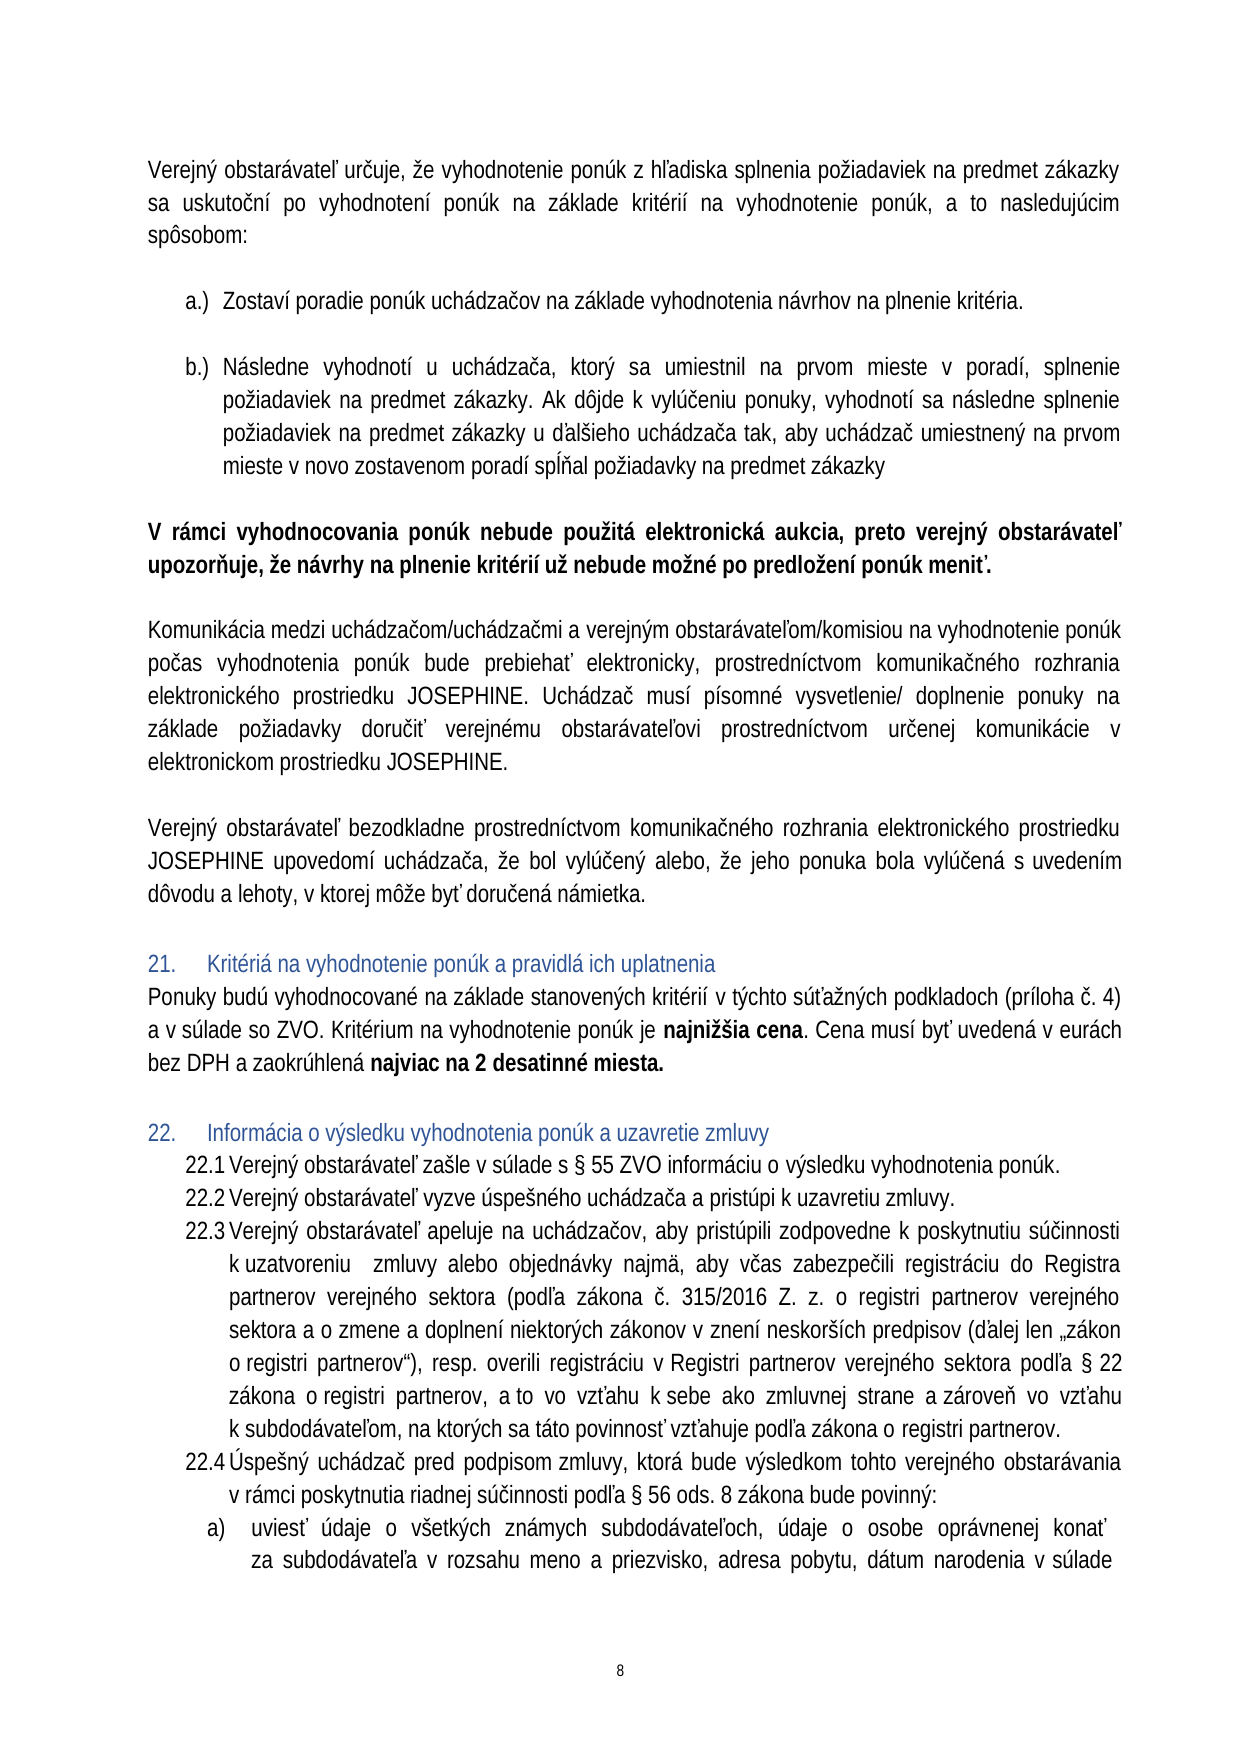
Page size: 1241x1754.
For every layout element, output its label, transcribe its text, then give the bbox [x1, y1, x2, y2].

list Verejný obstarávateľ bezodkladne prostredníctvom komunikačného rozhrania elektronického prostriedku JOSEPHINE upovedomí uchádzača, že bol vylúčený alebo, že jeho ponuka bola vylúčená s uvedením dôvodu a lehoty, v ktorej môže byť doručená námietka. [148, 813, 1122, 907]
list Úspešný uchádzač pred podpisom zmluvy, ktorá bude výsledkom tohto verejného obstarávania v rámci poskytnutia riadnej súčinnosti podľa § 56 ods. 8 zákona bude povinný: [185, 1447, 1122, 1508]
list Zostaví poradie ponúk uchádzačov na základe vyhodnotenia návrhov na plnenie kritéria. [185, 286, 1122, 315]
text Verejný obstarávateľ určuje, že vyhodnotenie ponúk z hľadiska splnenia požiadaviek na predmet zákazky sa uskutoční po vyhodnotení ponúk na základe kritérií na vyhodnotenie ponúk, a to nasledujúcim spôsobom: [148, 155, 1122, 249]
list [207, 1513, 1122, 1574]
subtitle Informácia o výsledku vyhodnotenia ponúk a uzavretie zmluvy [148, 1118, 1122, 1146]
list Verejný obstarávateľ apeluje na uchádzačov, aby pristúpili zodpovedne k poskytnutiu súčinnosti k uzatvoreniu zmluvy alebo objednávky najmä, aby včas zabezpečili registráciu do Registra partnerov verejného sektora (podľa zákona č. 315/2016 Z. z. o registri partnerov verejného sektora a o zmene a doplnení niektorých zákonov v znení neskorších predpisov (ďalej len „zákon o registri partnerov“), resp. overili registráciu v Registri partnerov verejného sektora podľa § 22 zákona o registri partnerov, a to vo vzťahu k sebe ako zmluvnej strane a zároveň vo vzťahu k subdodávateľom, na ktorých sa táto povinnosť vzťahuje podľa zákona o registri partnerov. [185, 1216, 1122, 1442]
text V rámci vyhodnocovania ponúk nebude použitá elektronická aukcia, preto verejný obstarávateľ upozorňuje, že návrhy na plnenie kritérií už nebude možné po predložení ponúk meniť. [148, 517, 1122, 578]
list Verejný obstarávateľ zašle v súlade s § 55 ZVO informáciu o výsledku vyhodnotenia ponúk. [185, 1151, 1122, 1179]
list Komunikácia medzi uchádzačom/uchádzačmi a verejným obstarávateľom/komisiou na vyhodnotenie ponúk počas vyhodnotenia ponúk bude prebiehať elektronicky, prostredníctvom komunikačného rozhrania elektronického prostriedku JOSEPHINE. Uchádzač musí písomné vysvetlenie/ doplnenie ponuky na základe požiadavky doručiť verejnému obstarávateľovi prostredníctvom určenej komunikácie v elektronickom prostriedku JOSEPHINE. [148, 616, 1122, 776]
subtitle Kritériá na vyhodnotenie ponúk a pravidlá ich uplatnenia [148, 949, 1122, 977]
list Verejný obstarávateľ vyzve úspešného uchádzača a pristúpi k uzavretiu zmluvy. [185, 1183, 1122, 1212]
list Následne vyhodnotí u uchádzača, ktorý sa umiestnil na prvom mieste v poradí, splnenie požiadaviek na predmet zákazky. Ak dôjde k vylúčeniu ponuky, vyhodnotí sa následne splnenie požiadaviek na predmet zákazky u ďalšieho uchádzača tak, aby uchádzač umiestnený na prvom mieste v novo zostavenom poradí spĺňal požiadavky na predmet zákazky [185, 352, 1122, 479]
text Ponuky budú vyhodnocované na základe stanovených kritérií v týchto súťažných podkladoch (príloha č. 4) a v súlade so ZVO. Kritérium na vyhodnotenie ponúk je najnižšia cena. Cena musí byť uvedená v eurách bez DPH a zaokrúhlená najviac na 2 desatinné miesta. [148, 982, 1122, 1076]
